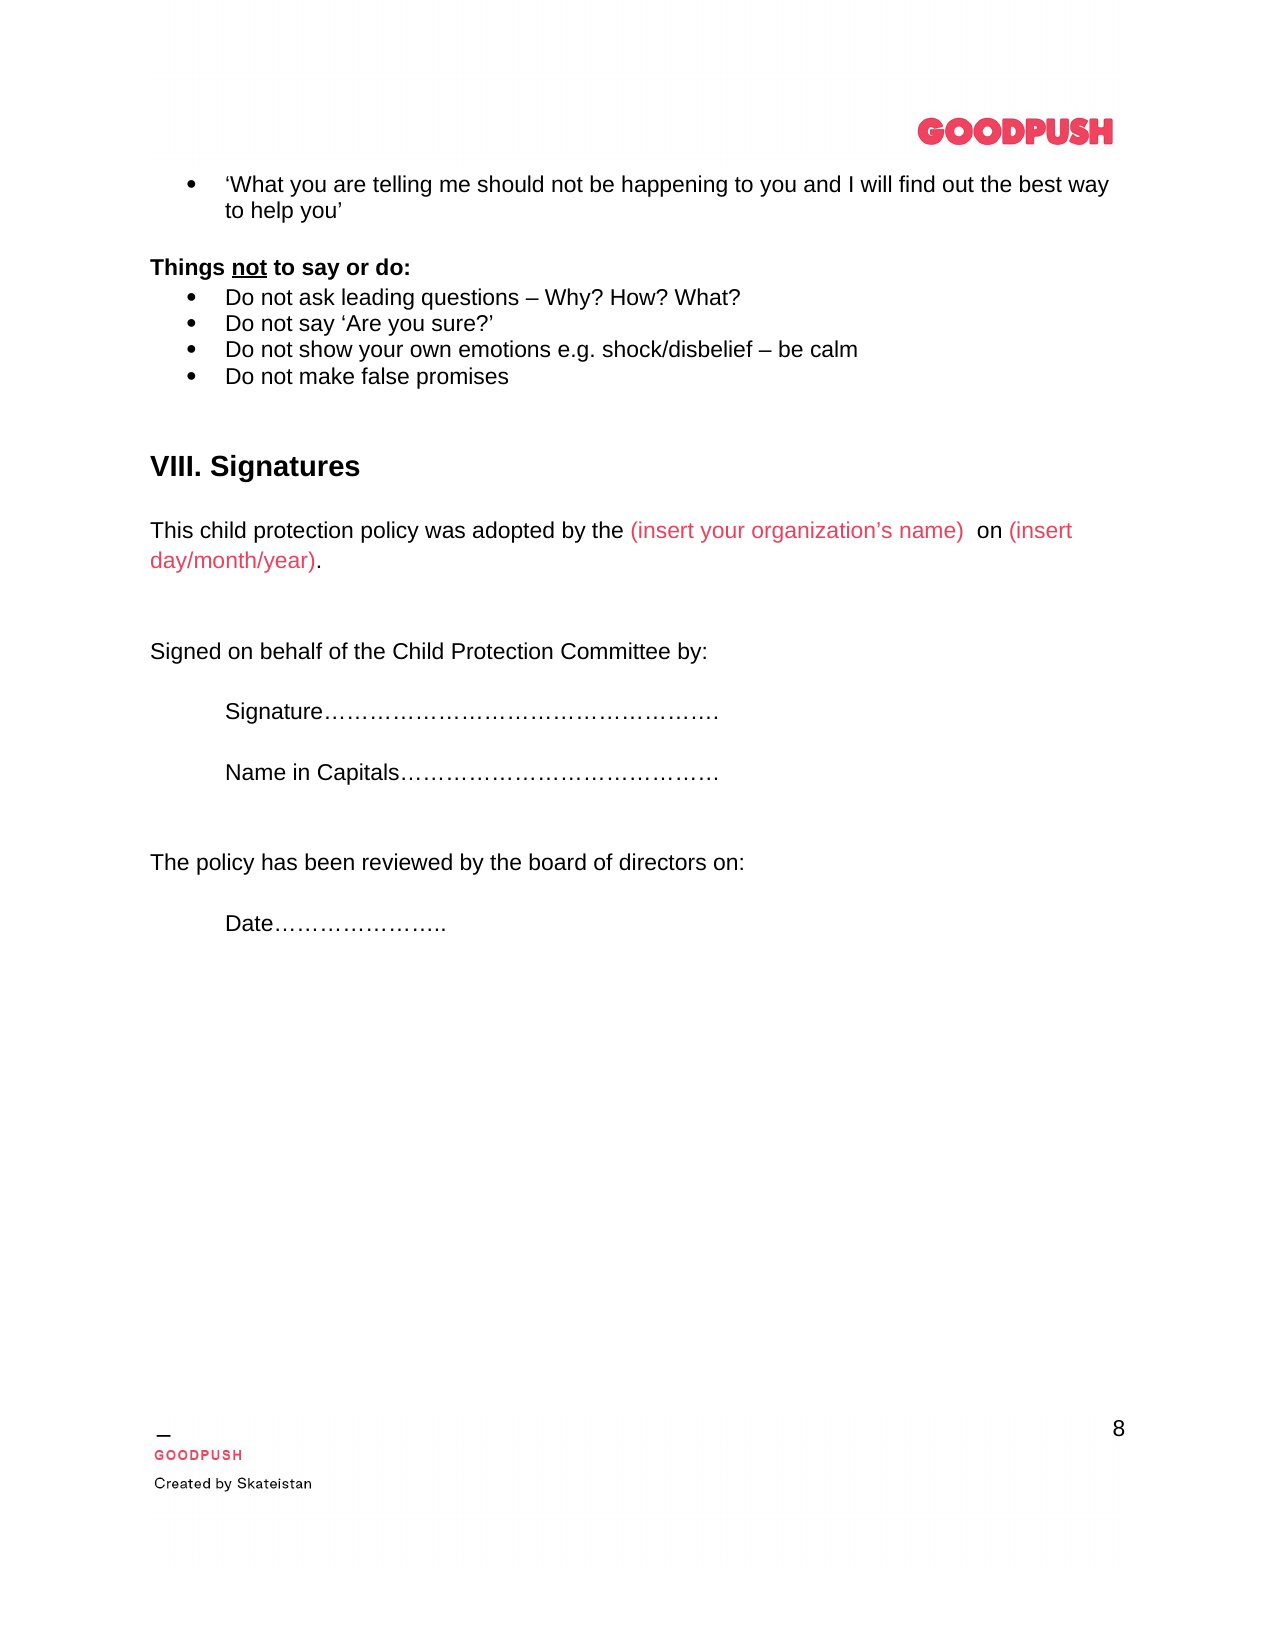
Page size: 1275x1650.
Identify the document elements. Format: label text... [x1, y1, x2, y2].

list Do not show your own emotions e.g. shock/disbelief – be calm [187, 336, 1125, 363]
text This child protection policy was adopted by the (insert your organization’s name) on (insert day/month/year). [150, 517, 1125, 574]
text Name in Capitals…………………………………… [225, 759, 1125, 785]
text VIII. Signatures [150, 449, 1125, 513]
picture [150, 0, 1125, 167]
list Do not say ‘Are you sure?’ [187, 310, 1125, 336]
list Do not make false promises [187, 363, 1125, 389]
picture [150, 1415, 1125, 1572]
text The policy has been reviewed by the board of directors on: [150, 819, 1125, 876]
text Date………………….. [225, 910, 1125, 936]
text Signature……………………………………………. [225, 698, 1125, 725]
text Things not to say or do: [150, 253, 1125, 280]
list ‘What you are telling me should not be happening to you and I will find out the best way to help you’ [187, 171, 1125, 223]
text Signed on behalf of the Child Protection Committee by: [150, 638, 1125, 664]
list Do not ask leading questions – Why? How? What? [187, 284, 1125, 310]
